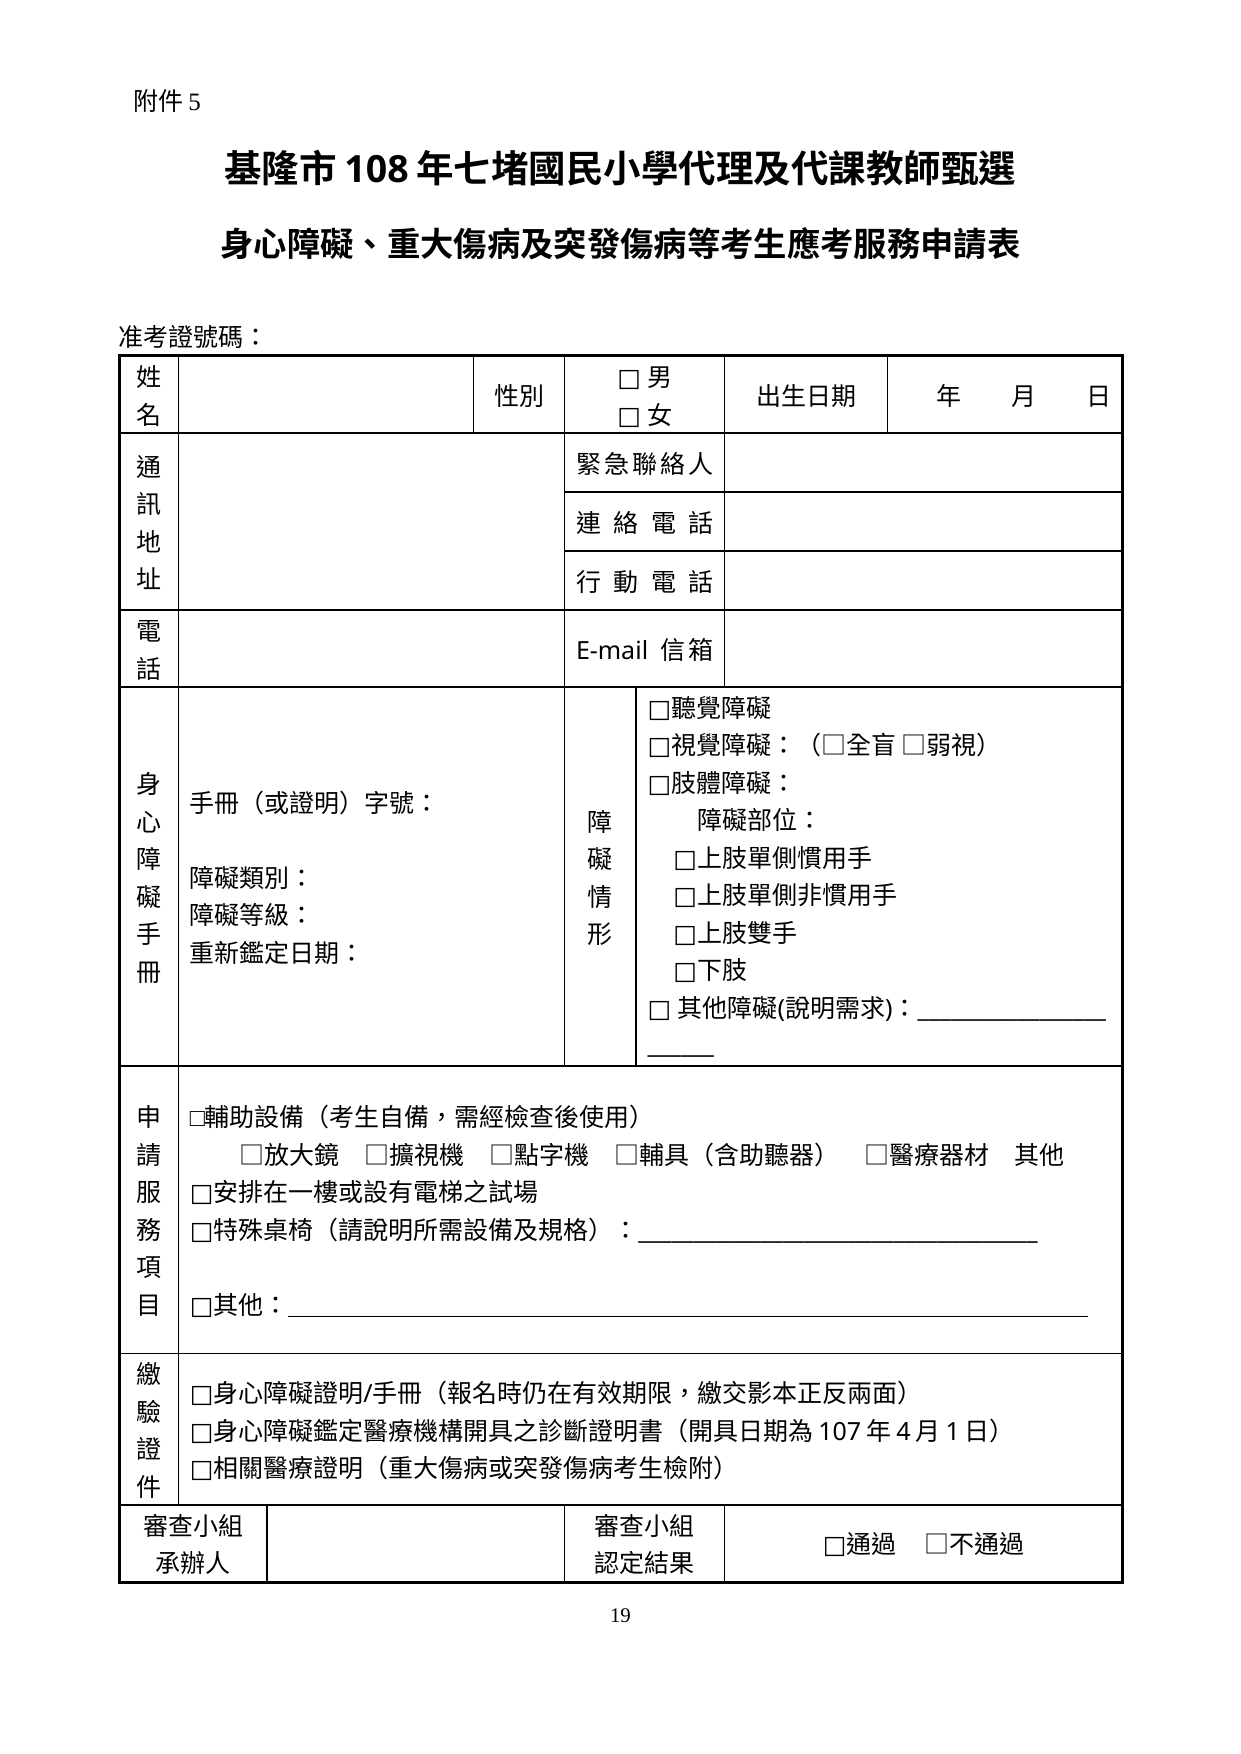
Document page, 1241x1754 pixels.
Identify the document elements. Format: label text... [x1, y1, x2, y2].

table_cell [179, 434, 564, 609]
table_header □ 男 □ 女 [565, 357, 724, 432]
table_cell □輔助設備（考生自備，需經檢查後使用） □放大鏡 □擴視機 □點字機 □輔具（含助聽器） □醫療器材 其他 □安排在一樓或設有電梯之試場 □特殊桌椅（請說明所需設備及規格）：____________________________________ □其他：＿＿＿＿＿＿＿＿＿＿＿＿＿＿＿＿＿＿＿＿＿＿＿＿＿＿＿＿＿＿＿＿ [179, 1067, 1121, 1352]
table_cell [725, 611, 1121, 686]
table_cell 緊急聯絡人 [565, 434, 724, 491]
table_cell □身心障礙證明/手冊（報名時仍在有效期限，繳交影本正反兩面） □身心障礙鑑定醫療機構開具之診斷證明書（開具日期為107年4月1日） □相關醫療證明（重大傷病或突發傷病考生檢附） [179, 1354, 1121, 1504]
table_cell □通過 □不通過 [725, 1506, 1121, 1581]
text 基隆市108年七堵國民小學代理及代課教師甄選 [118, 129, 1122, 204]
table_cell E-mail 信箱 [565, 611, 724, 686]
table_cell [725, 552, 1121, 609]
table_cell 審查小組 承辦人 [121, 1506, 266, 1581]
table_header 年 月 日 [888, 357, 1121, 432]
table_cell [725, 493, 1121, 550]
table_cell 身心障礙 手冊 [121, 688, 178, 1065]
table_cell 行動電話 [565, 552, 724, 609]
text 身心障礙、重大傷病及突發傷病等考生應考服務申請表 [118, 204, 1122, 279]
table_header 出生日期 [725, 357, 887, 432]
table_header 姓名 [121, 357, 178, 432]
table_cell 電話 [121, 611, 178, 686]
table_cell 手冊（或證明）字號： 障礙類別： 障礙等級： 重新鑑定日期： [179, 688, 564, 1065]
table_cell [268, 1506, 564, 1581]
table_header 性別 [474, 357, 564, 432]
table_cell 連絡電話 [565, 493, 724, 550]
table_cell 障礙情形 [565, 688, 635, 1065]
table_cell 繳驗證件 [121, 1354, 178, 1504]
table_cell 審查小組 認定結果 [565, 1506, 724, 1581]
table_cell [179, 611, 564, 686]
table_cell 通訊地址 [121, 434, 178, 609]
table_header [179, 357, 473, 432]
table_cell 申請服務項目 [121, 1067, 178, 1352]
table_cell □聽覺障礙 □視覺障礙：（□全盲 □弱視） □肢體障礙： 障礙部位： □上肢單側慣用手 □上肢單側非慣用手 □上肢雙手 □下肢 □ 其他障礙(說明需求)：_______________________ [637, 688, 1121, 1065]
table_cell [725, 434, 1121, 491]
text 准考證號碼： [118, 317, 1122, 354]
